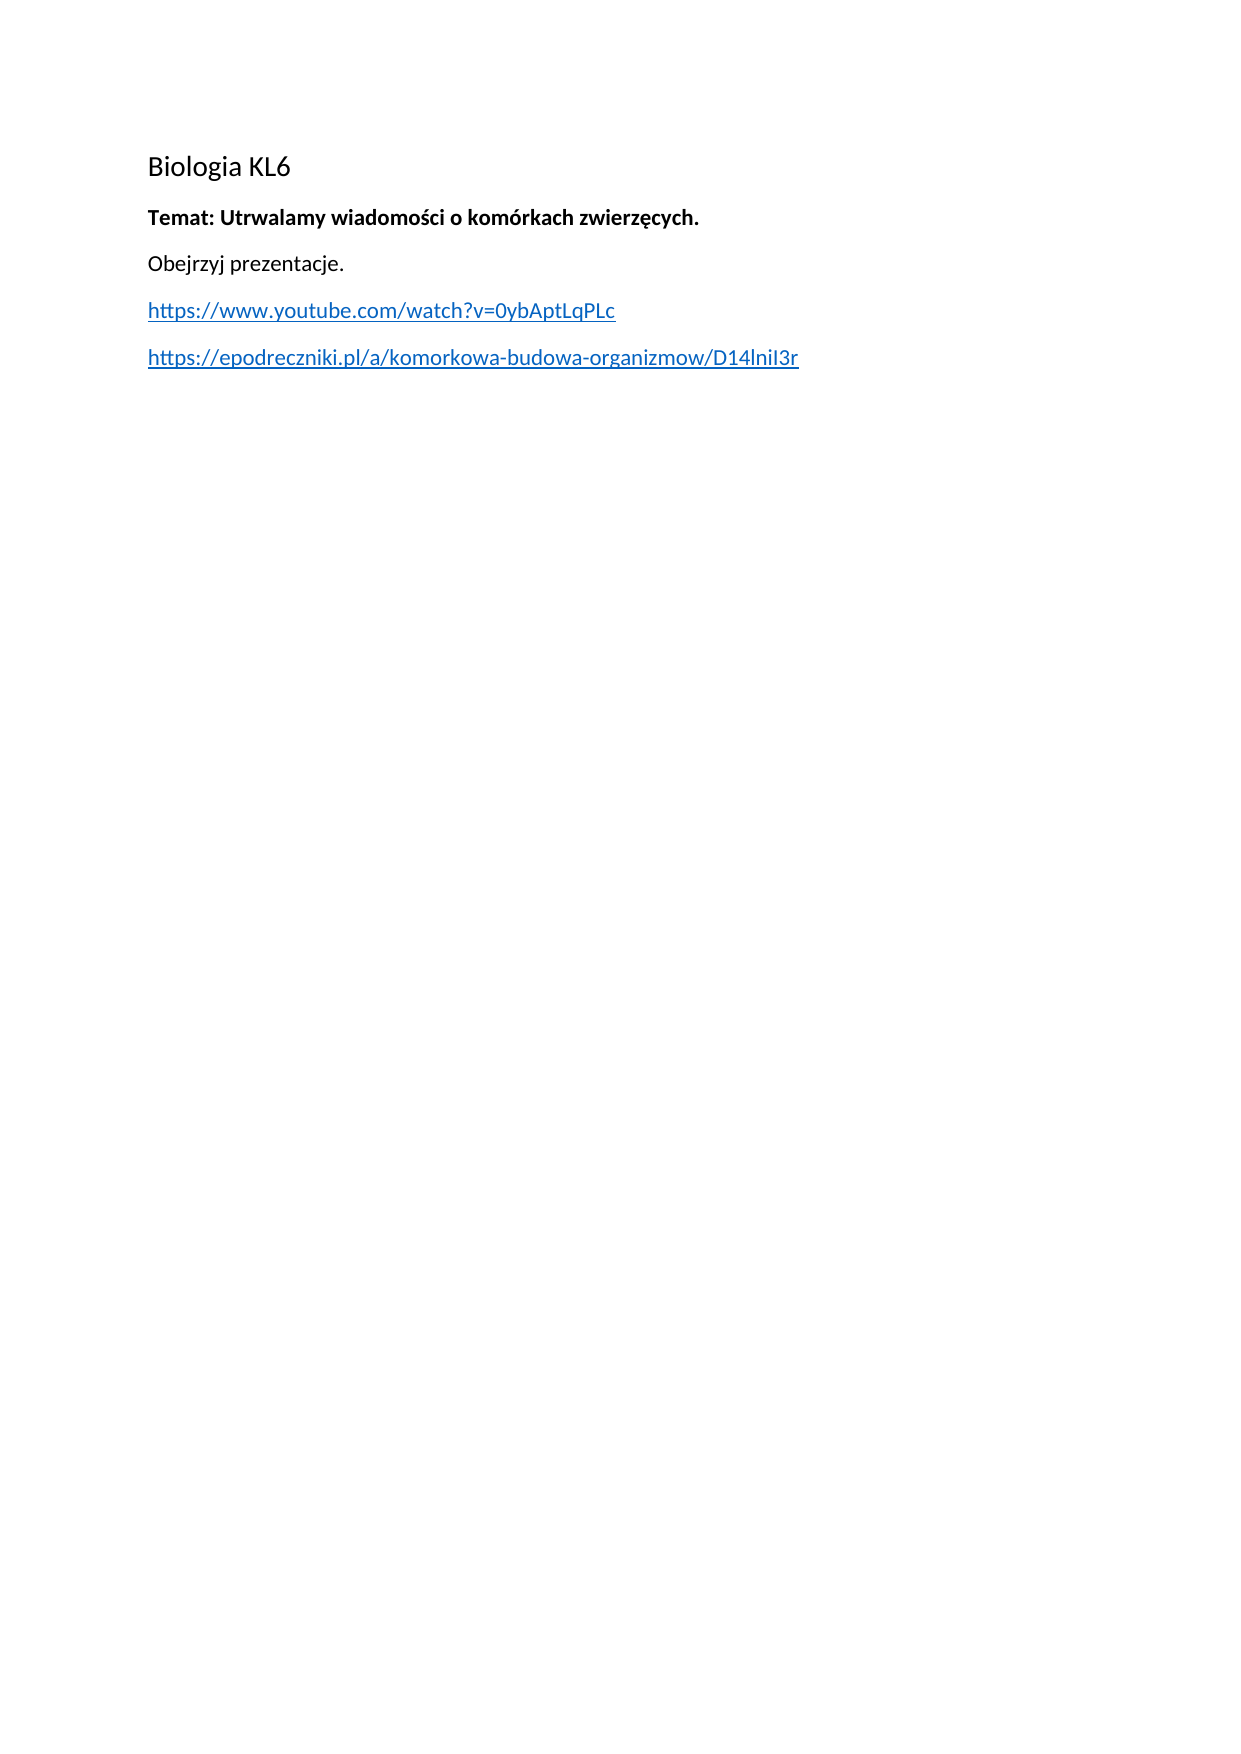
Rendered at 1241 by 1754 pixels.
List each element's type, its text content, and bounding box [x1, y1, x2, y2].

text Temat: Utrwalamy wiadomości o komórkach zwierzęcych. [148, 203, 1093, 231]
text Biologia KL6 [148, 148, 1093, 183]
text https://epodreczniki.pl/a/komorkowa-budowa-organizmow/D14lniI3r [148, 343, 1093, 371]
text Obejrzyj prezentacje. [148, 249, 1093, 278]
text https://www.youtube.com/watch?v=0ybAptLqPLc [148, 296, 1093, 324]
